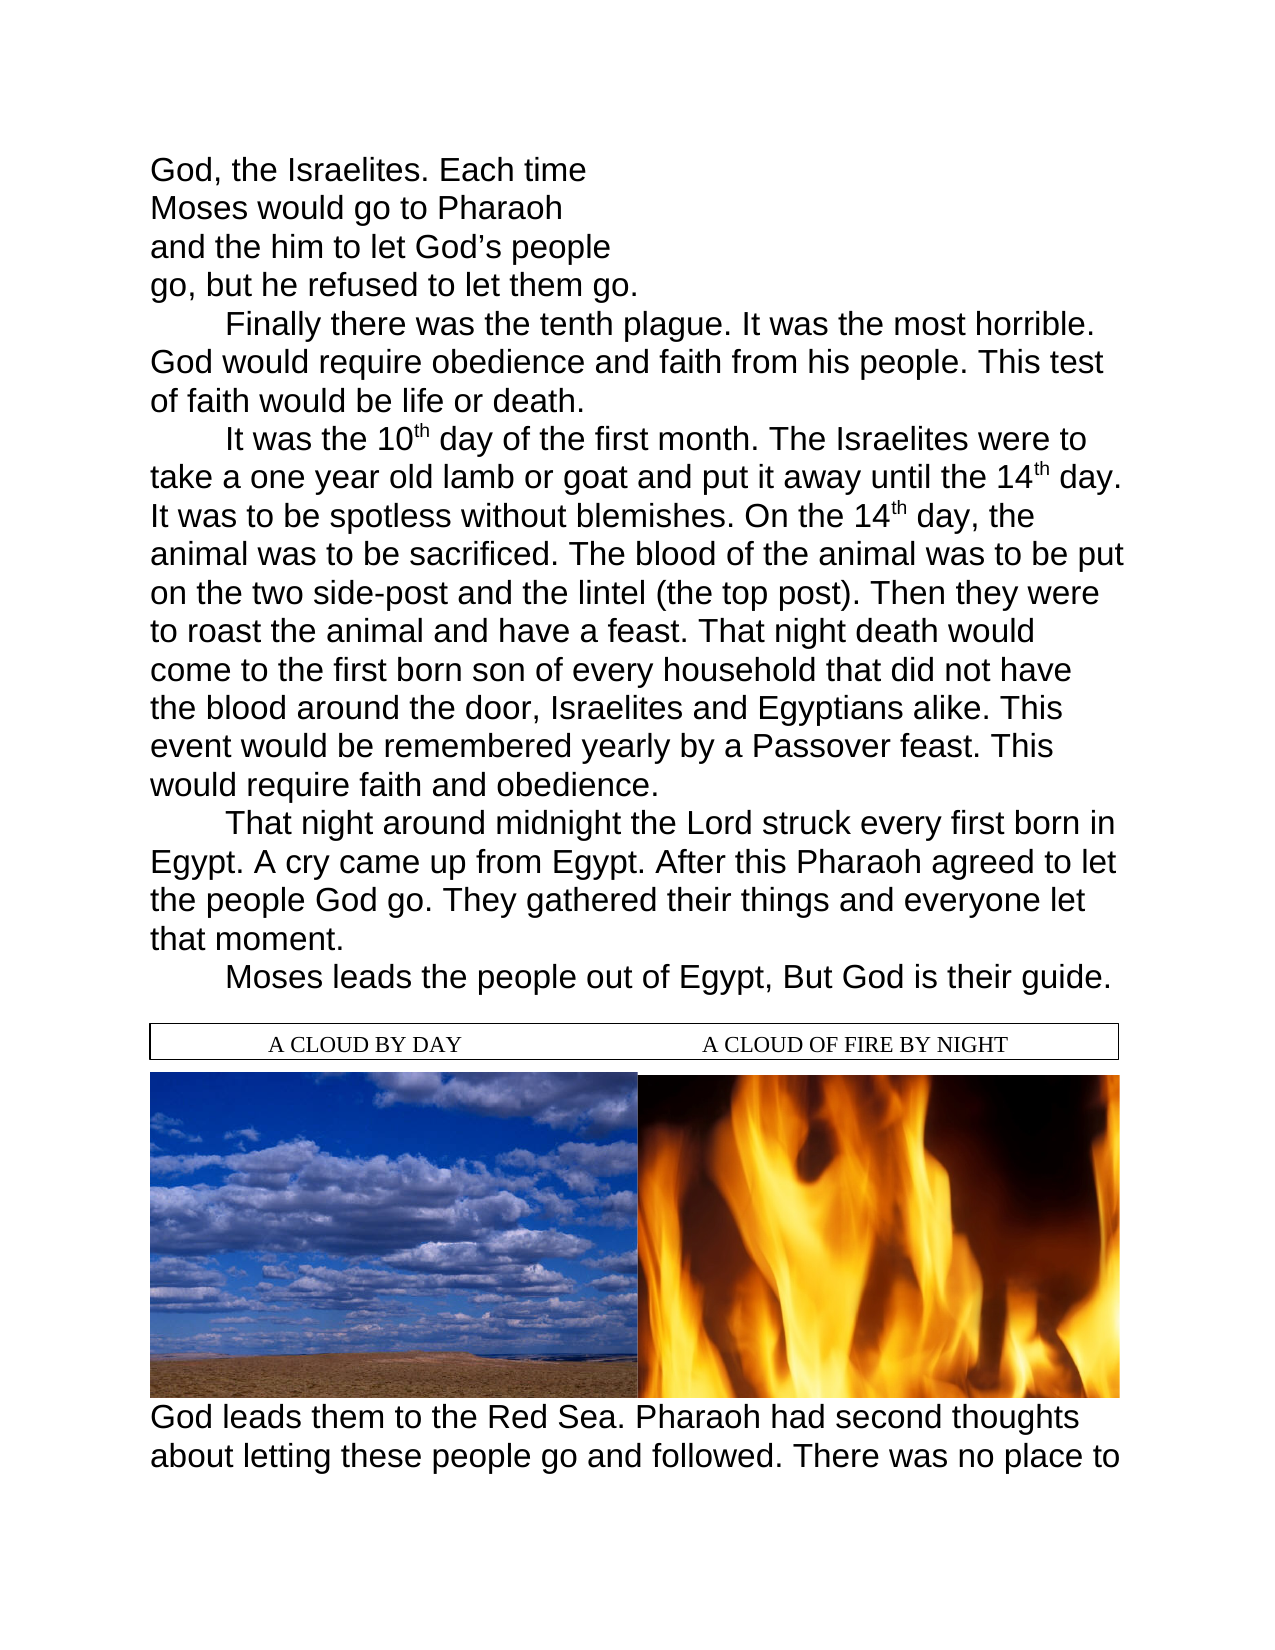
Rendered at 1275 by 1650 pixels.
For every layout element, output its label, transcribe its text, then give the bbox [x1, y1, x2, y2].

text Moses would go to Pharaoh [150, 188, 1125, 227]
text It was the 10th day of the first month. The Israelites were to take a one year old lamb or goat and put it away until the 14th day. It was to be spotless without blemishes. On the 14th day, the animal was to be sacrificed. The blood of the animal was to be put on the two side-post and the lintel (the top post). Then they were to roast the animal and have a feast. That night death would come to the first born son of every household that did not have the blood around the door, Israelites and Egyptians alike. This event would be remembered yearly by a Passover feast. This would require faith and obedience. [150, 419, 1125, 803]
text Finally there was the tenth plague. It was the most horrible. God would require obedience and faith from his people. This test of faith would be life or death. [150, 304, 1125, 419]
text That night around midnight the Lord struck every first born in Egypt. A cry came up from Egypt. After this Pharaoh agreed to let the people God go. They gathered their things and everyone let that moment. [150, 803, 1125, 957]
text God, the Israelites. Each time [150, 150, 1125, 188]
text go, but he refused to let them go. [150, 265, 1125, 304]
text and the him to let God’s people [150, 227, 1125, 265]
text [150, 1397, 1125, 1474]
text Moses leads the people out of Egypt, But God is their guide. [150, 957, 1125, 996]
picture [150, 1072, 1120, 1398]
